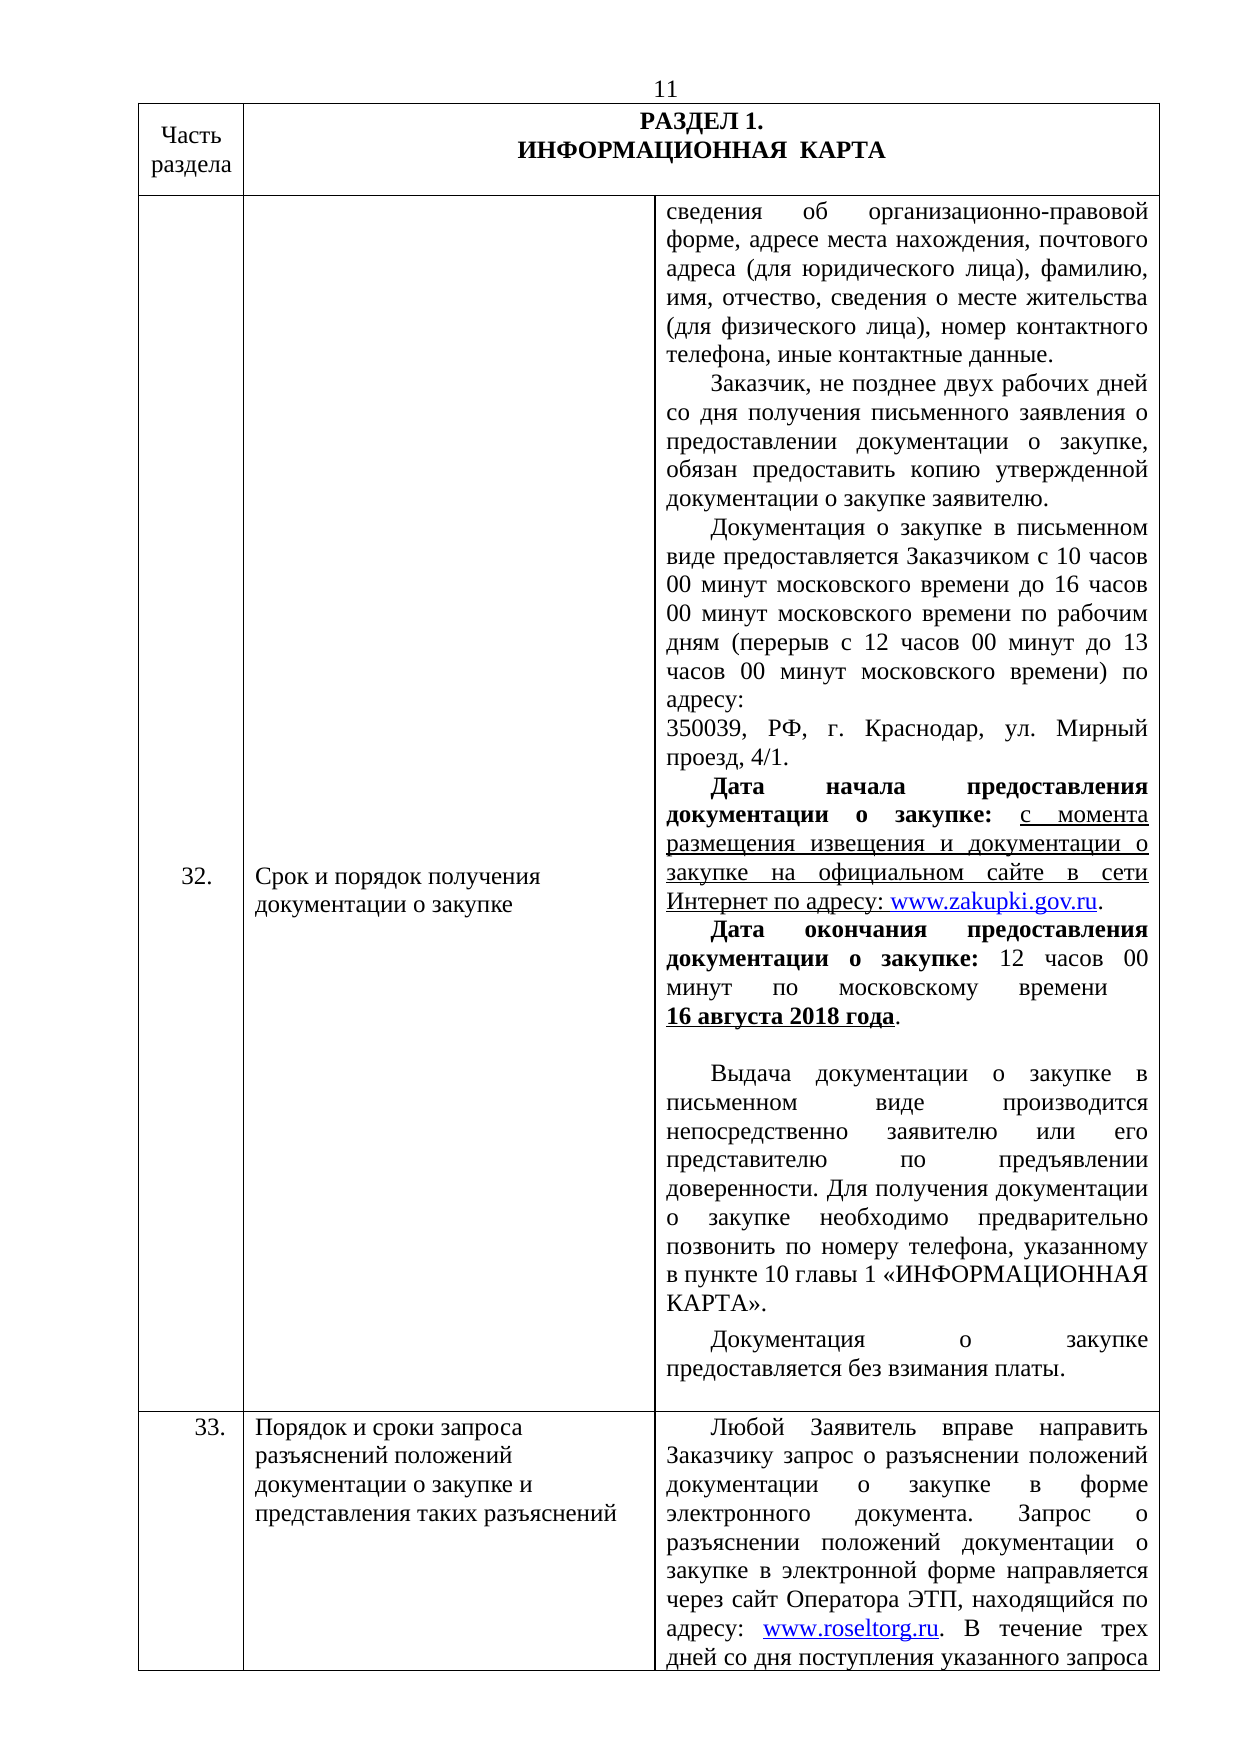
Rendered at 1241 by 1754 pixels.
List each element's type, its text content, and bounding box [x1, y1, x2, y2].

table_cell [656, 196, 1159, 1411]
table_header Часть раздела [139, 104, 243, 195]
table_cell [244, 196, 654, 1411]
table_cell 33. [139, 1412, 243, 1670]
table_cell 32. [139, 196, 243, 1411]
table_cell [656, 1412, 1159, 1670]
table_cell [244, 1412, 654, 1670]
table_header РАЗДЕЛ 1. ИНФОРМАЦИОННАЯ КАРТА [244, 104, 1159, 195]
